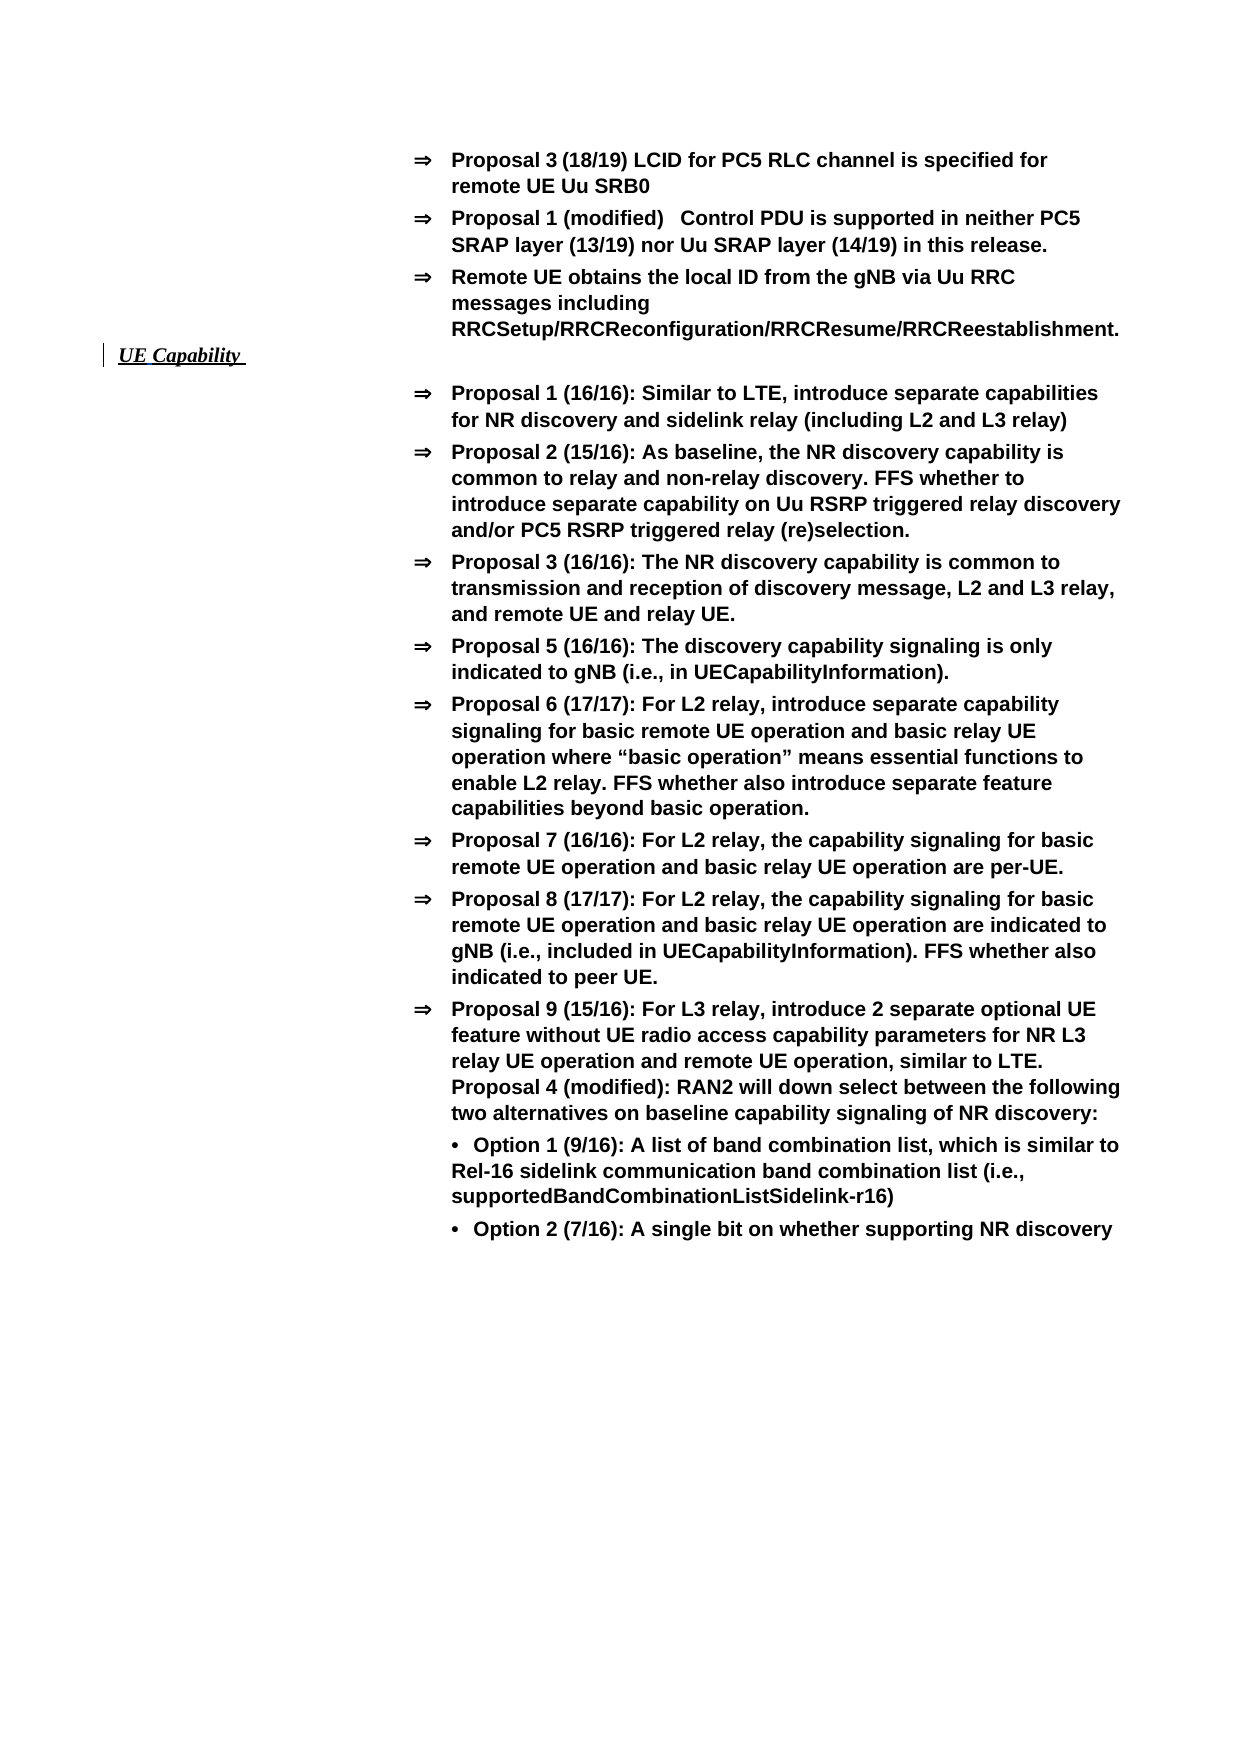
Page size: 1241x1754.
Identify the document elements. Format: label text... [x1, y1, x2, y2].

list • Option 1 (9/16): A list of band combination list, which is similar to Rel-16 sidelink communication band combination list (i.e., supportedBandCombinationListSidelink-r16) [451, 1133, 1122, 1208]
text Proposal 7 (16/16): For L2 relay, the capability signaling for basic remote UE operation and basic relay UE operation are per-UE. [413, 828, 1122, 878]
text Proposal 1 (16/16): Similar to LTE, introduce separate capabilities for NR discovery and sidelink relay (including L2 and L3 relay) [413, 381, 1122, 431]
text Proposal 3 (18/19) LCID for PC5 RLC channel is specified for remote UE Uu SRB0 [413, 148, 1122, 198]
text Remote UE obtains the local ID from the gNB via Uu RRC messages including RRCSetup/RRCReconfiguration/RRCResume/RRCReestablishment. [413, 264, 1122, 341]
list • Option 2 (7/16): A single bit on whether supporting NR discovery [451, 1216, 1122, 1240]
text Proposal 1 (modified) Control PDU is supported in neither PC5 SRAP layer (13/19) nor Uu SRAP layer (14/19) in this release. [413, 206, 1122, 256]
text Proposal 3 (16/16): The NR discovery capability is common to transmission and reception of discovery message, L2 and L3 relay, and remote UE and relay UE. [413, 549, 1122, 626]
text Proposal 5 (16/16): The discovery capability signaling is only indicated to gNB (i.e., in UECapabilityInformation). [413, 634, 1122, 684]
text Proposal 9 (15/16): For L3 relay, introduce 2 separate optional UE feature without UE radio access capability parameters for NR L3 relay UE operation and remote UE operation, similar to LTE. Proposal 4 (modified): RAN2 will down select between the following two alternatives on baseline capability signaling of NR discovery: [413, 997, 1122, 1124]
text Proposal 2 (15/16): As baseline, the NR discovery capability is common to relay and non-relay discovery. FFS whether to introduce separate capability on Uu RSRP triggered relay discovery and/or PC5 RSRP triggered relay (re)selection. [413, 439, 1122, 541]
text Proposal 8 (17/17): For L2 relay, the capability signaling for basic remote UE operation and basic relay UE operation are indicated to gNB (i.e., included in UECapabilityInformation). FFS whether also indicated to peer UE. [413, 887, 1122, 989]
text Proposal 6 (17/17): For L2 relay, introduce separate capability signaling for basic remote UE operation and basic relay UE operation where “basic operation” means essential functions to enable L2 relay. FFS whether also introduce separate feature capabilities beyond basic operation. [413, 692, 1122, 820]
list UECapability [118, 343, 1122, 367]
